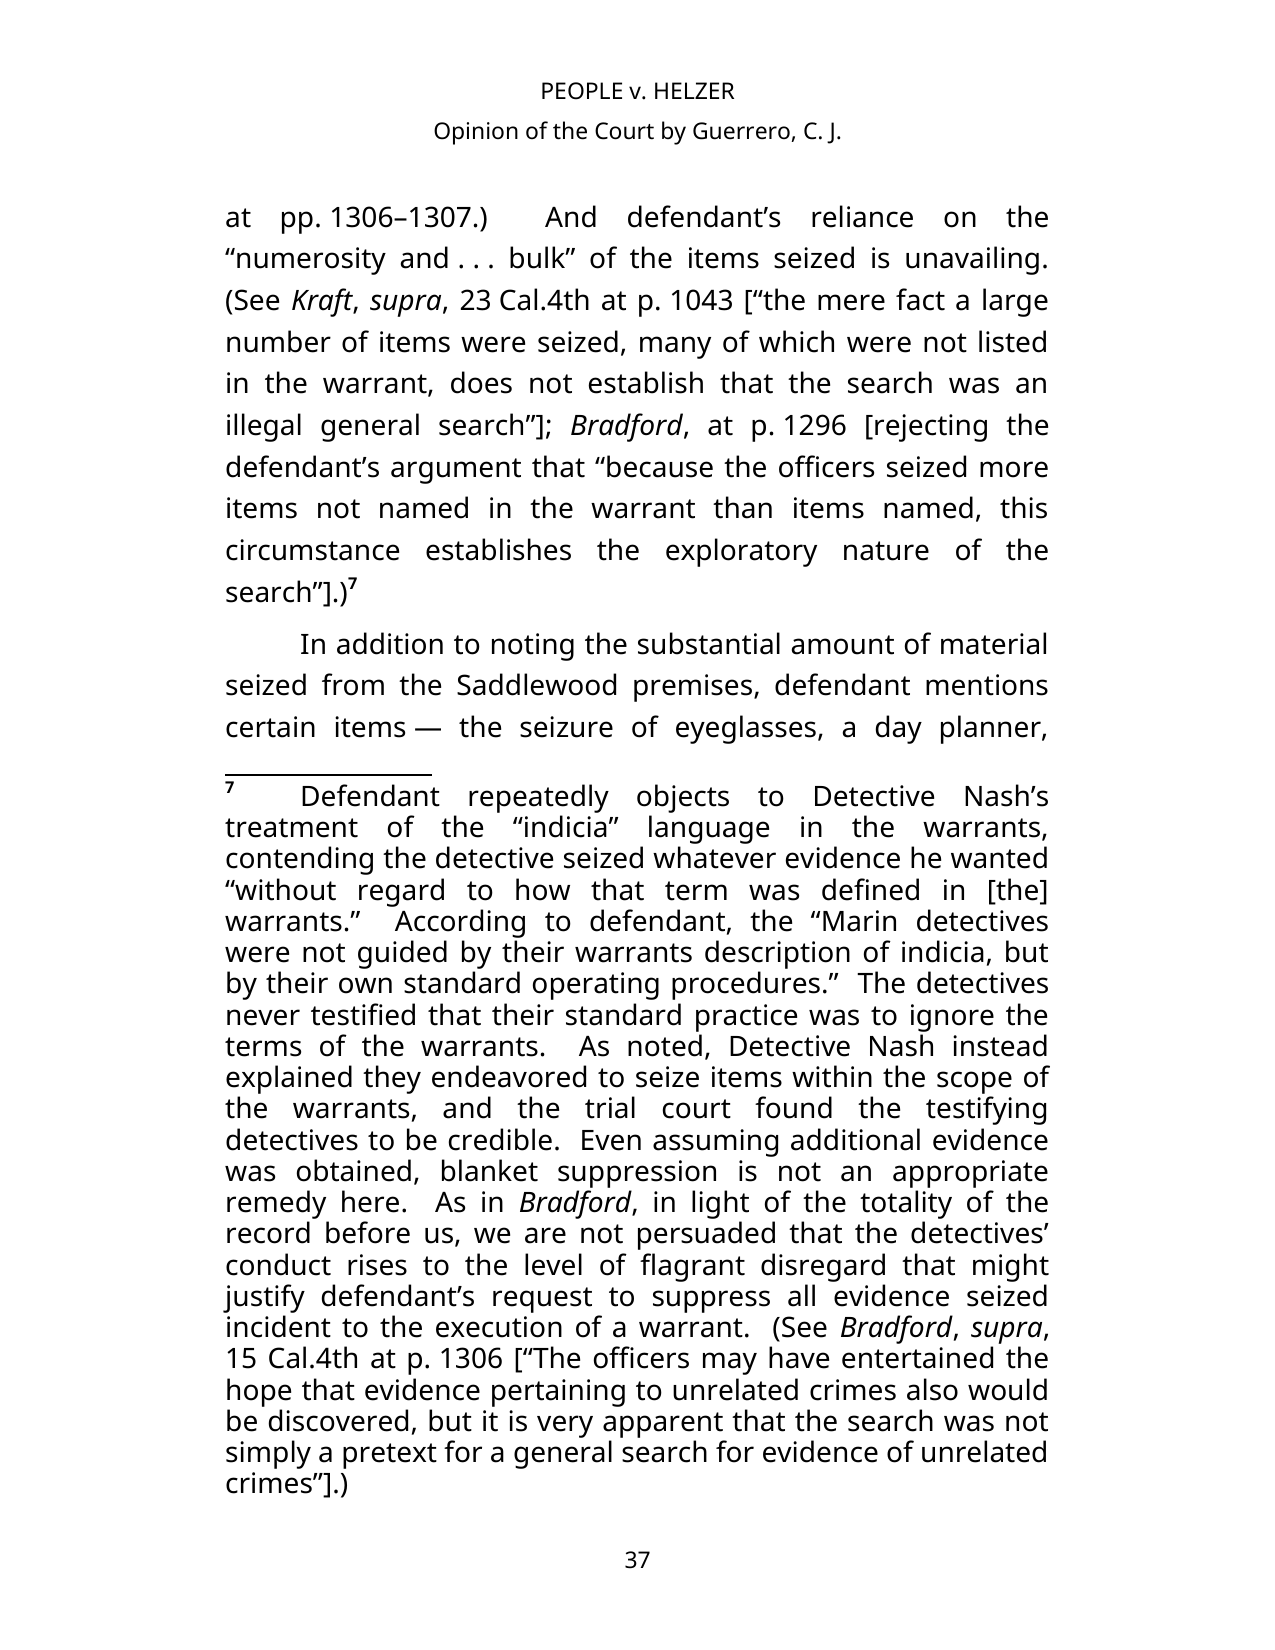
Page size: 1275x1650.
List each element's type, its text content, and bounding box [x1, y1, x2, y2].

text We also are not persuaded by defendant’s efforts to show that “the police were motivated ‘ “by a desire to engage in indiscriminate ‘fishing’ ” ’ rather than by ‘considerations of practicality’ ” (Bradford, supra, 15 Cal.4th at p. 1306). As in Bradford, the sequence of events we have already recounted here “does not demonstrate that the officers had not been briefed or prepared as to the objects of the search [citation], or that their search amounted to a ‘fishing expedition.’ [Citation.] Nor was the behavior of the officers so unconscionable as to amount to a due process violation.” (Id. at pp. 1306–1307.) And defendant’s reliance on the “numerosity and . . . bulk” of the items seized is unavailing. (See Kraft, supra, 23 Cal.4th at p. 1043 [“the mere fact a large number of items were seized, many of which were not listed in the warrant, does not establish that the search was an illegal general search”]; Bradford, at p. 1296 [rejecting the defendant’s argument that “because the officers seized more items not named in the warrant than items named, this circumstance establishes the exploratory nature of the search”].) [225, 194, 1050, 610]
